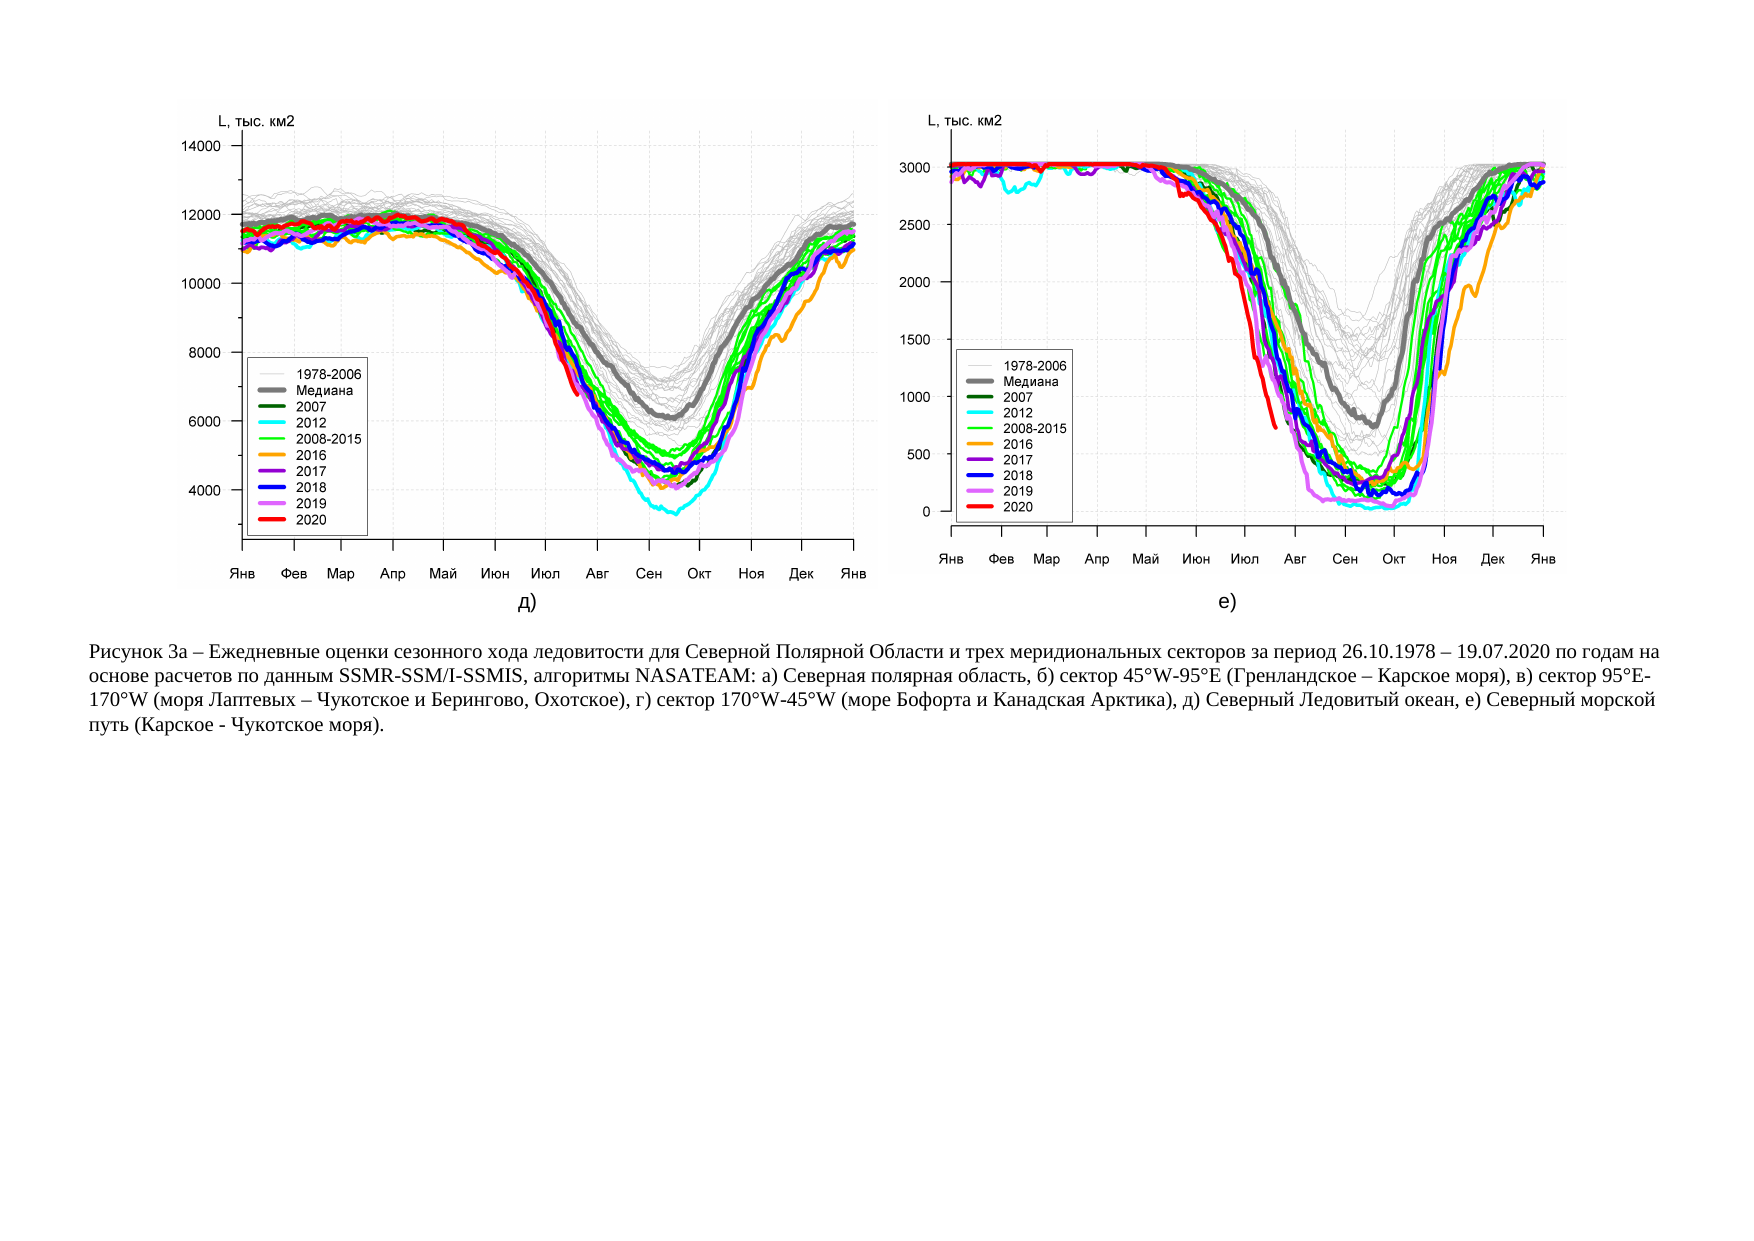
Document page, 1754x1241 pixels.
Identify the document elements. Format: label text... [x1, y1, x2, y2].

table_cell е) [878, 589, 1577, 613]
table_cell д) [178, 589, 877, 613]
picture [888, 99, 1567, 574]
table_cell [878, 99, 1577, 589]
picture [177, 99, 878, 589]
text Рисунок 3а – Ежедневные оценки сезонного хода ледовитости для Северной Полярной Области и трех меридиональных секторов за период 26.10.1978 – 19.07.2020 по годам на основе расчетов по данным SSMR-SSM/I-SSMIS, алгоритмы NASATEAM: а) Северная полярная область, б) сектор 45°W-95°E (Гренландское – Карское моря), в) сектор 95°E-170°W (моря Лаптевых – Чукотское и Берингово, Охотское), г) сектор 170°W-45°W (море Бофорта и Канадская Арктика), д) Северный Ледовитый океан, е) Северный морской путь (Карское - Чукотское моря). [89, 639, 1665, 736]
